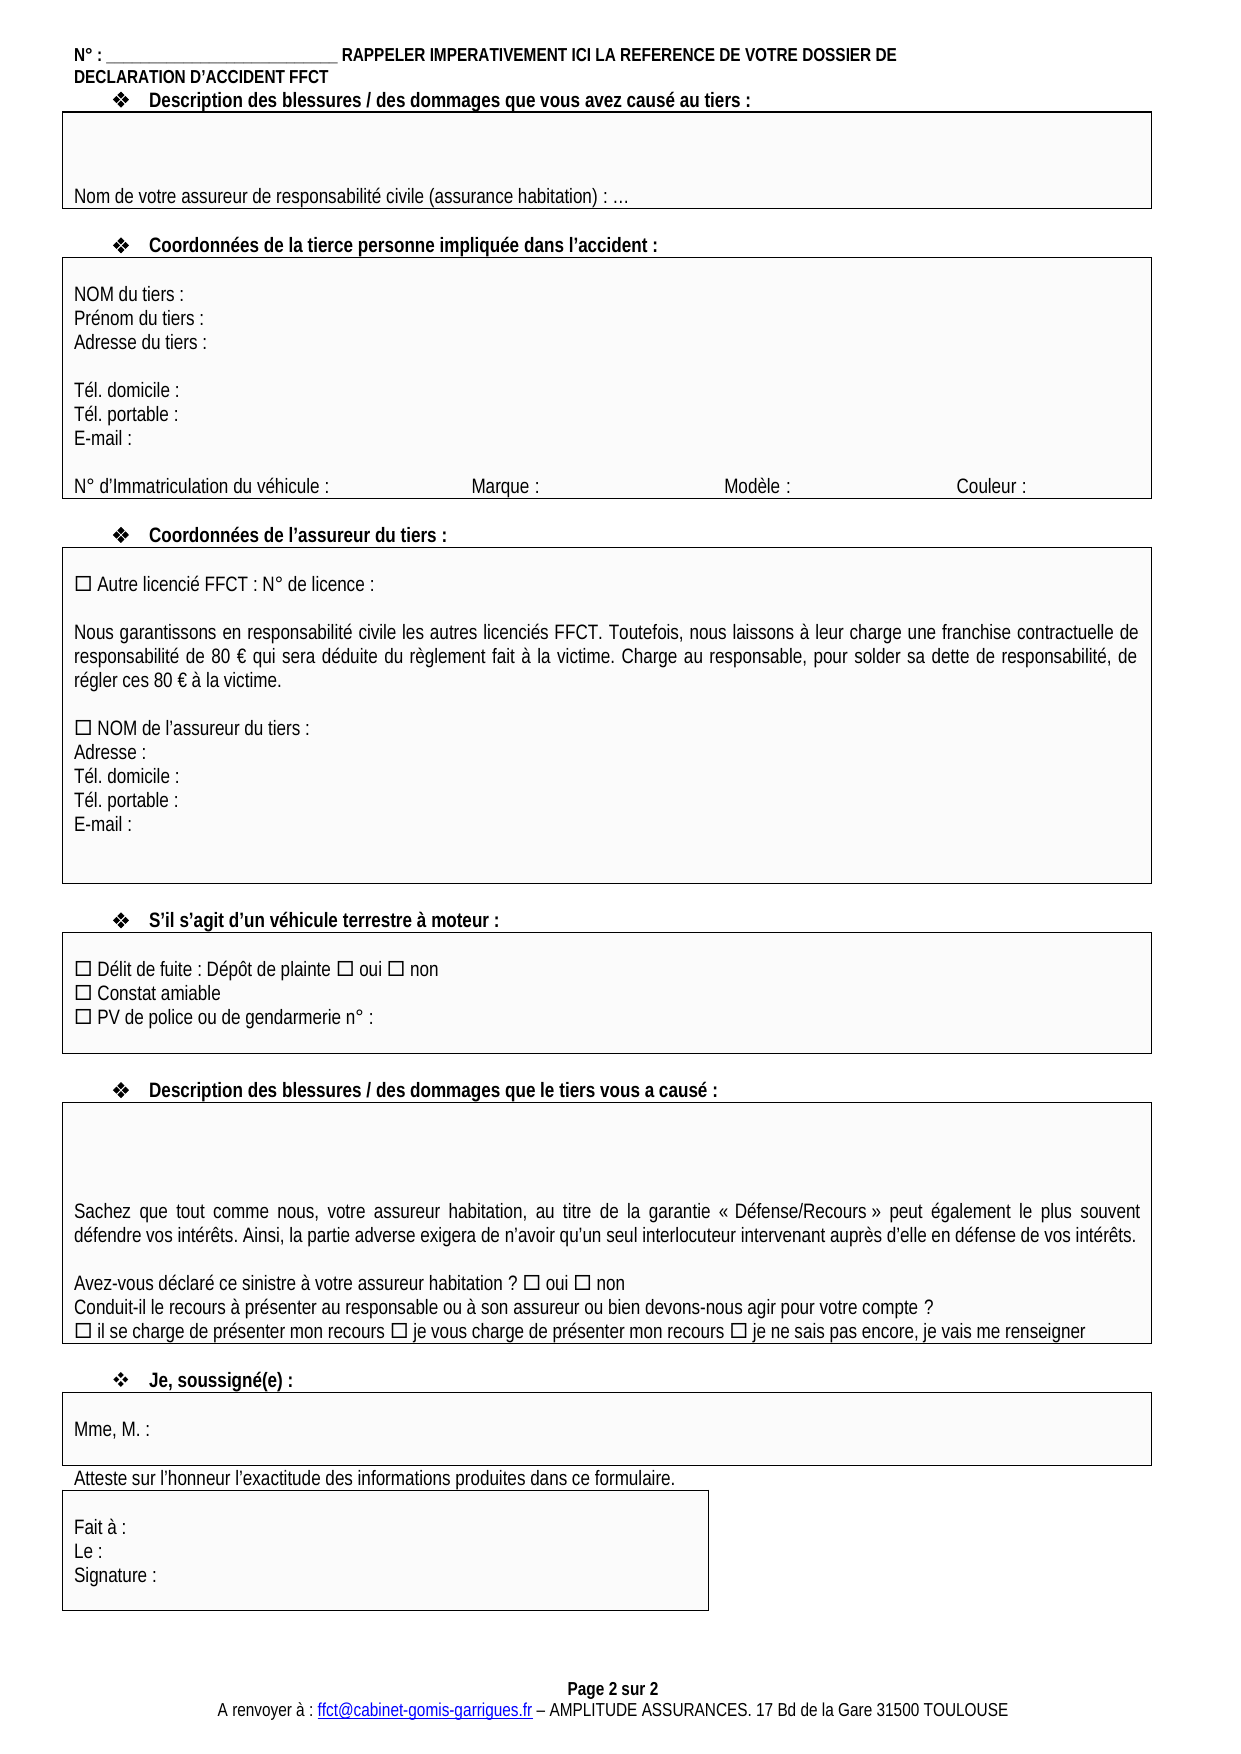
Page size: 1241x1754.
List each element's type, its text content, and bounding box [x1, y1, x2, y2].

table_header Sachez que tout comme nous, votre assureur habitation, au titre de la garantie « Défense/Recours » peut également le plus souvent défendre vos intérêts. Ainsi, la partie adverse exigera de n’avoir qu’un seul interlocuteur intervenant auprès d’elle en défense de vos intérêts. Avez-vous déclaré ce sinistre à votre assureur habitation ? oui non Conduit-il le recours à présenter au responsable ou à son assureur ou bien devons-nous agir pour votre compte ? il se charge de présenter mon recours je vous charge de présenter mon recours je ne sais pas encore, je vais me renseigner [63, 1103, 1151, 1343]
list Description des blessures / des dommages que le tiers vous a causé : [111, 1078, 1152, 1102]
table_header NOM du tiers : Prénom du tiers : Adresse du tiers : Tél. domicile : Tél. portable : E-mail : N° d’Immatriculation du véhicule : Marque : Modèle : Couleur : [63, 258, 1151, 498]
list S’il s’agit d’un véhicule terrestre à moteur : [111, 908, 1152, 932]
table_header Fait à : Le : Signature : [63, 1491, 708, 1610]
table_header Mme, M. : [63, 1393, 1151, 1464]
list Coordonnées de l’assureur du tiers : [111, 523, 1152, 547]
table_header Nom de votre assureur de responsabilité civile (assurance habitation) : … [63, 113, 1151, 208]
list Coordonnées de la tierce personne impliquée dans l’accident : [111, 233, 1152, 257]
text Atteste sur l’honneur l’exactitude des informations produites dans ce formulaire. [74, 1466, 1152, 1489]
table_header Délit de fuite : Dépôt de plainte oui non Constat amiable PV de police ou de gendarmerie n° : [63, 933, 1151, 1053]
list Description des blessures / des dommages que vous avez causé au tiers : [111, 87, 1152, 111]
list Je, soussigné(e) : [111, 1368, 1152, 1392]
table_header Autre licencié FFCT : N° de licence : Nous garantissons en responsabilité civile les autres licenciés FFCT. Toutefois, nous laissons à leur charge une franchise contractuelle de responsabilité de 80 € qui sera déduite du règlement fait à la victime. Charge au responsable, pour solder sa dette de responsabilité, de régler ces 80 € à la victime. NOM de l’assureur du tiers : Adresse : Tél. domicile : Tél. portable : E-mail : [63, 548, 1151, 883]
